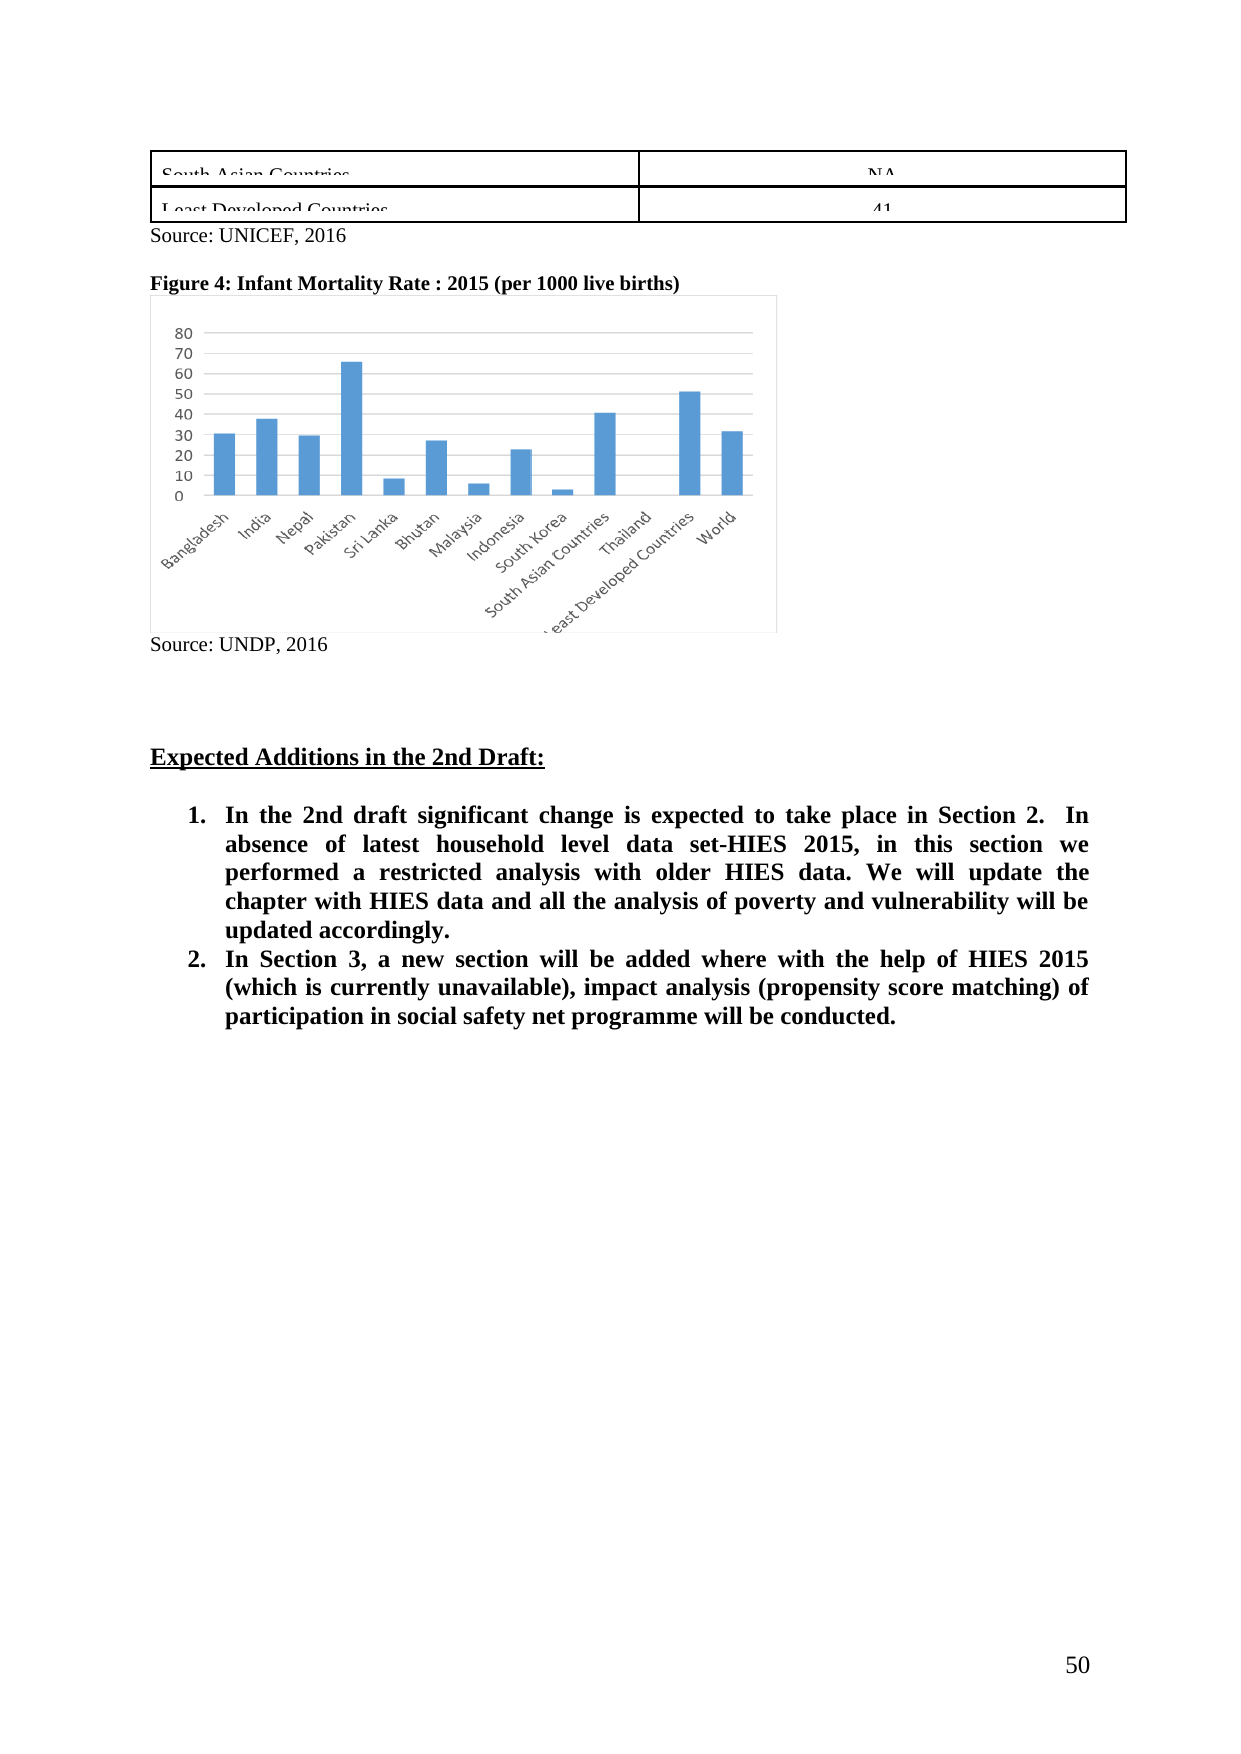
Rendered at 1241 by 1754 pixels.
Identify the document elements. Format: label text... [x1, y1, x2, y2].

text Expected Additions in the 2nd Draft: [150, 742, 1090, 771]
table_cell South Asian Countries [152, 152, 638, 185]
list In the 2nd draft significant change is expected to take place in Section 2. In absence of latest household level data set-HIES 2015, in this section we performed a restricted analysis with older HIES data. We will update the chapter with HIES data and all the analysis of poverty and vulnerability will be updated accordingly. [187, 800, 1090, 944]
table_cell Least Developed Countries [152, 188, 638, 221]
text Source: UNDP, 2016 [150, 632, 1090, 656]
text Source: UNICEF, 2016 [150, 223, 1090, 247]
table_cell 41 [640, 188, 1125, 221]
list In Section 3, a new section will be added where with the help of HIES 2015 (which is currently unavailable), impact analysis (propensity score matching) of participation in social safety net programme will be conducted. [187, 944, 1090, 1030]
table_cell NA [640, 152, 1125, 185]
picture [150, 295, 778, 633]
text Figure 4: Infant Mortality Rate : 2015 (per 1000 live births) [150, 271, 1090, 295]
